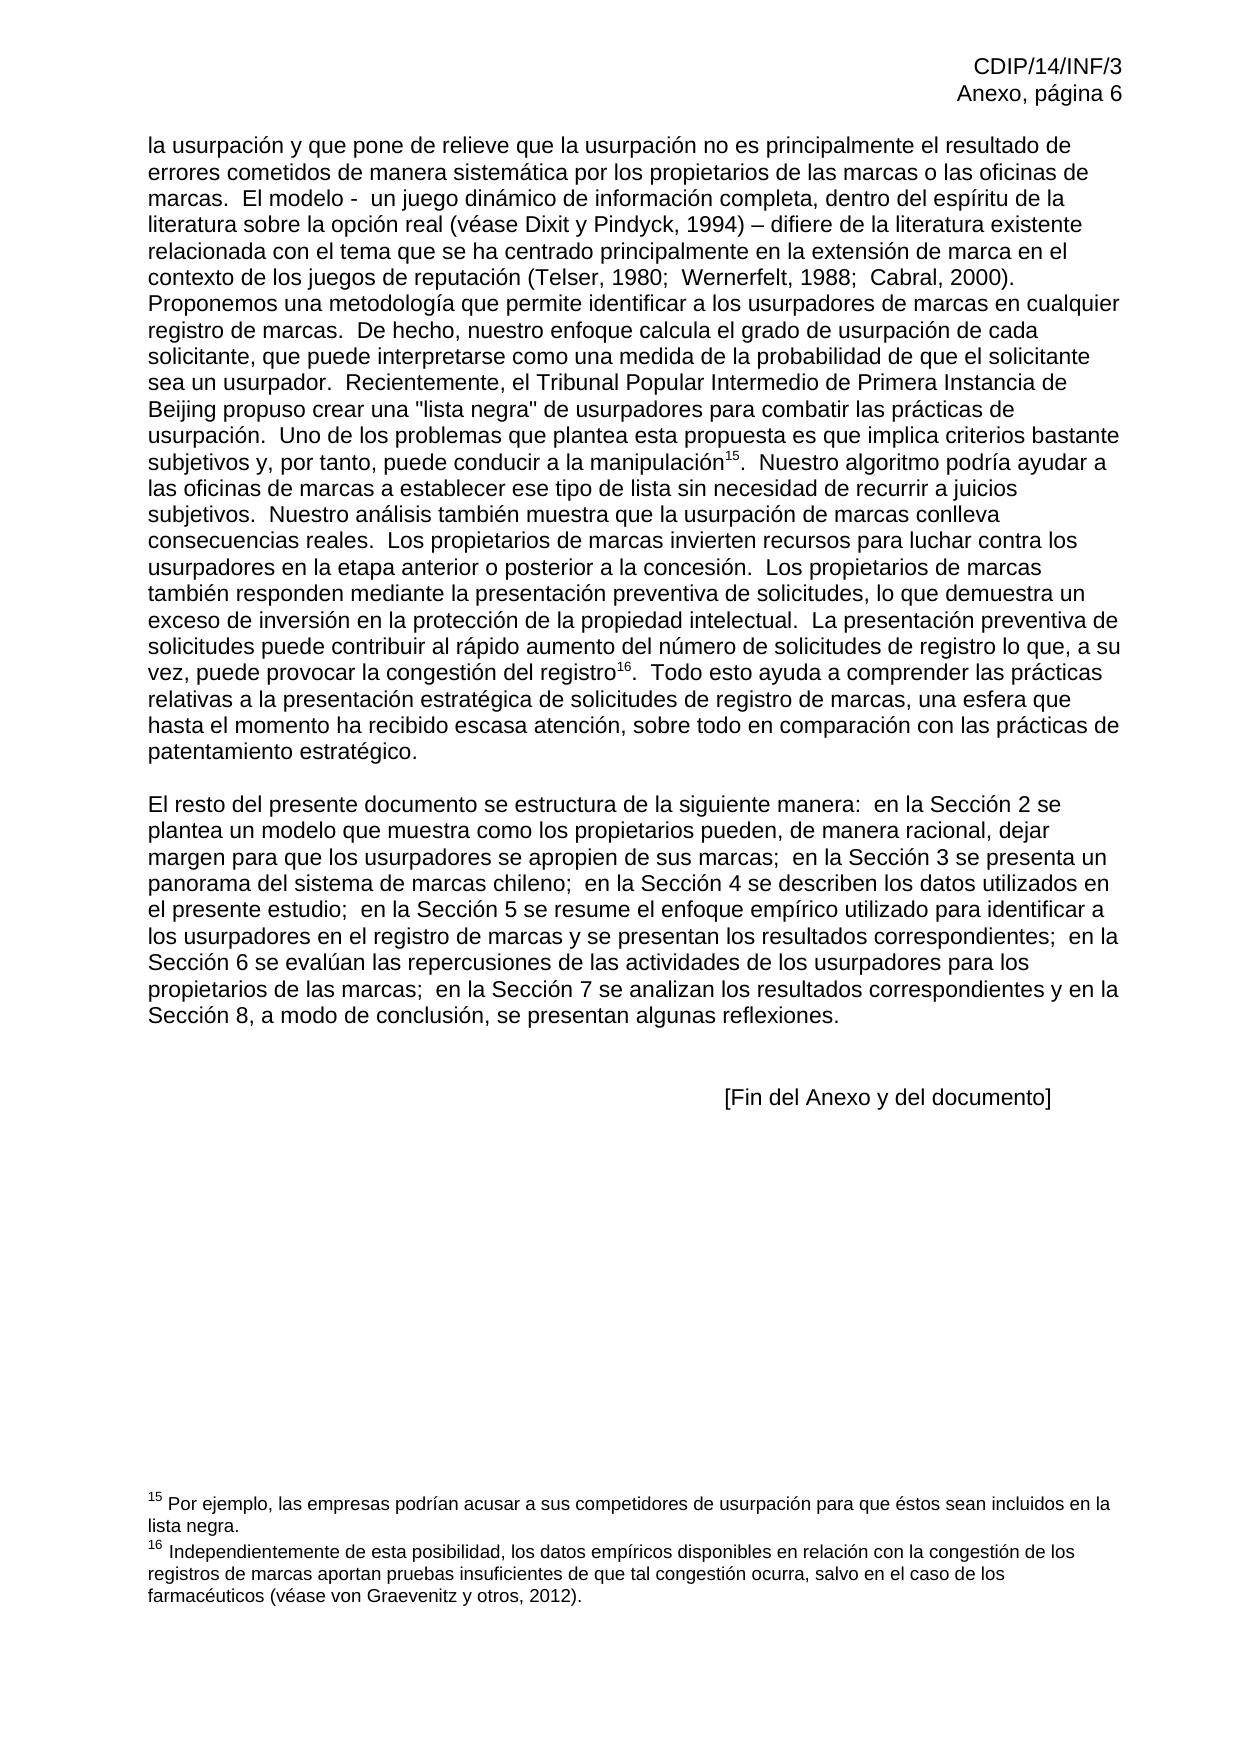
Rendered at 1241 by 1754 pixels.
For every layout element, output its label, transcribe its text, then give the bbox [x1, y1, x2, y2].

text El resto del presente documento se estructura de la siguiente manera: en la Sección 2 se plantea un modelo que muestra como los propietarios pueden, de manera racional, dejar margen para que los usurpadores se apropien de sus marcas; en la Sección 3 se presenta un panorama del sistema de marcas chileno; en la Sección 4 se describen los datos utilizados en el presente estudio; en la Sección 5 se resume el enfoque empírico utilizado para identificar a los usurpadores en el registro de marcas y se presentan los resultados correspondientes; en la Sección 6 se evalúan las repercusiones de las actividades de los usurpadores para los propietarios de las marcas; en la Sección 7 se analizan los resultados correspondientes y en la Sección 8, a modo de conclusión, se presentan algunas reflexiones. [148, 791, 1122, 1028]
text [Fin del Anexo y del documento] [724, 1084, 1122, 1110]
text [148, 132, 1122, 765]
